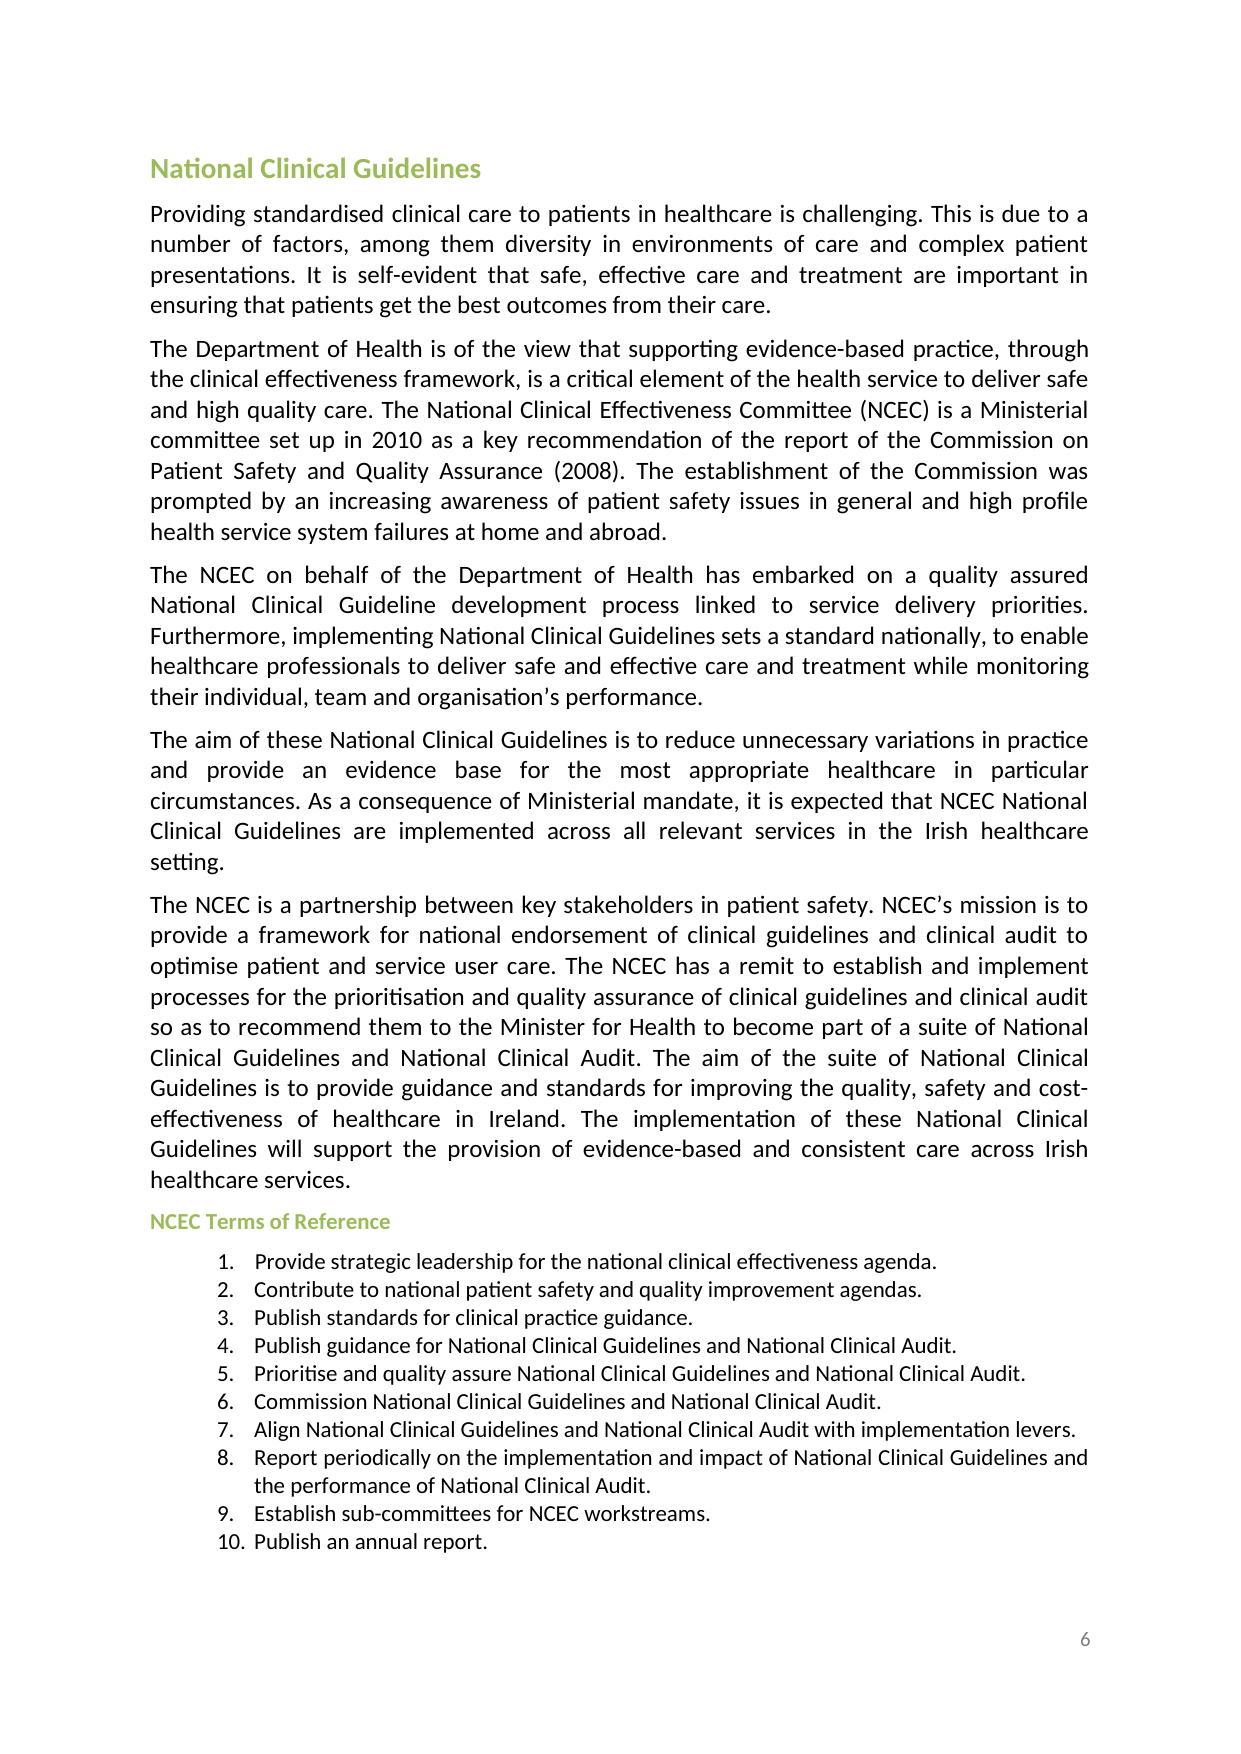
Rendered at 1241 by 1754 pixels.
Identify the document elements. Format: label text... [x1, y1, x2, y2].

list Commission National Clinical Guidelines and National Clinical Audit. [217, 1387, 1090, 1415]
list Publish standards for clinical practice guidance. [217, 1303, 1090, 1331]
text National Clinical Guidelines [150, 150, 1090, 186]
list Prioritise and quality assure National Clinical Guidelines and National Clinical Audit. [217, 1359, 1090, 1387]
text The NCEC is a partnership between key stakeholders in patient safety. NCEC’s mission is to provide a framework for national endorsement of clinical guidelines and clinical audit to optimise patient and service user care. The NCEC has a remit to establish and implement processes for the prioritisation and quality assurance of clinical guidelines and clinical audit so as to recommend them to the Minister for Health to become part of a suite of National Clinical Guidelines and National Clinical Audit. The aim of the suite of National Clinical Guidelines is to provide guidance and standards for improving the quality, safety and cost-effectiveness of healthcare in Ireland. The implementation of these National Clinical Guidelines will support the provision of evidence-based and consistent care across Irish healthcare services. [150, 889, 1090, 1194]
text Providing standardised clinical care to patients in healthcare is challenging. This is due to a number of factors, among them diversity in environments of care and complex patient presentations. It is self-evident that safe, effective care and treatment are important in ensuring that patients get the best outcomes from their care. [150, 198, 1090, 320]
text The NCEC on behalf of the Department of Health has embarked on a quality assured National Clinical Guideline development process linked to service delivery priorities. Furthermore, implementing National Clinical Guidelines sets a standard nationally, to enable healthcare professionals to deliver safe and effective care and treatment while monitoring their individual, team and organisation’s performance. [150, 559, 1090, 711]
list Publish guidance for National Clinical Guidelines and National Clinical Audit. [217, 1331, 1090, 1359]
text The aim of these National Clinical Guidelines is to reduce unnecessary variations in practice and provide an evidence base for the most appropriate healthcare in particular circumstances. As a consequence of Ministerial mandate, it is expected that NCEC National Clinical Guidelines are implemented across all relevant services in the Irish healthcare setting. [150, 724, 1090, 877]
text The Department of Health is of the view that supporting evidence-based practice, through the clinical effectiveness framework, is a critical element of the health service to deliver safe and high quality care. The National Clinical Effectiveness Committee (NCEC) is a Ministerial committee set up in 2010 as a key recommendation of the report of the Commission on Patient Safety and Quality Assurance (2008). The establishment of the Commission was prompted by an increasing awareness of patient safety issues in general and high profile health service system failures at home and abroad. [150, 333, 1090, 546]
text NCEC Terms of Reference [150, 1207, 1090, 1235]
list Report periodically on the implementation and impact of National Clinical Guidelines and the performance of National Clinical Audit. [217, 1443, 1090, 1499]
list Align National Clinical Guidelines and National Clinical Audit with implementation levers. [217, 1415, 1090, 1443]
list Contribute to national patient safety and quality improvement agendas. [217, 1275, 1090, 1303]
list Establish sub-committees for NCEC workstreams. [217, 1499, 1090, 1527]
list Provide strategic leadership for the national clinical effectiveness agenda. [217, 1247, 1090, 1275]
list Publish an annual report. [217, 1527, 1090, 1556]
